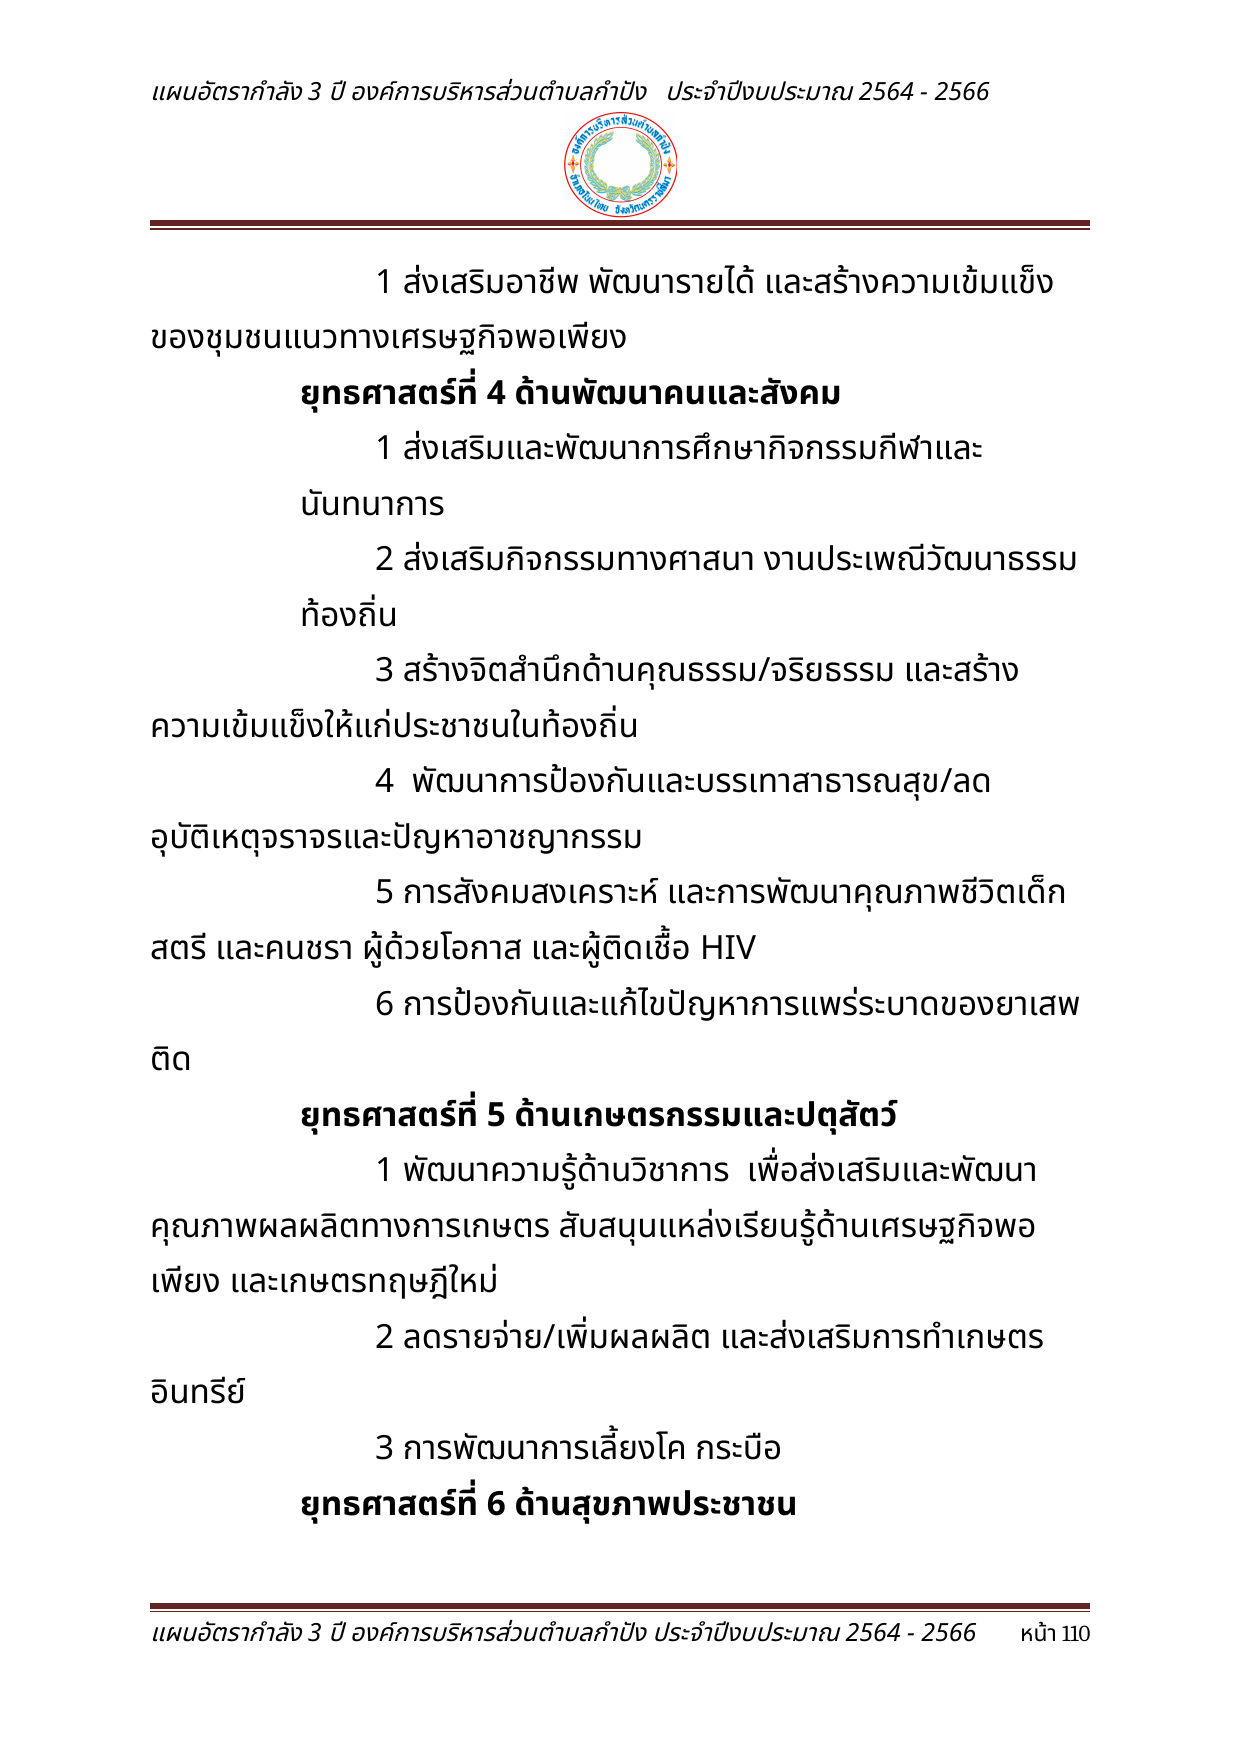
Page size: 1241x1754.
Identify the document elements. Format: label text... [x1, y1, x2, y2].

text ยุทธศาสตร์ที่ 6 ด้านสุขภาพประชาชน [150, 1479, 1090, 1530]
text ยุทธศาสตร์ที่ 5 ด้านเกษตรกรรมและปตุสัตว์ [150, 1091, 1090, 1141]
text 1 ส่งเสริมและพัฒนาการศึกษากิจกรรมกีฬาและนันทนาการ [300, 424, 1090, 530]
text 2 ส่งเสริมกิจกรรมทางศาสนา งานประเพณีวัฒนาธรรมท้องถิ่น [300, 535, 1090, 641]
picture [563, 111, 678, 218]
text 4 พัฒนาการป้องกันและบรรเทาสาธารณสุข/ลดอุบัติเหตุจราจรและปัญหาอาชญากรรม [150, 757, 1090, 863]
text 1 พัฒนาความรู้ด้านวิชาการ เพื่อส่งเสริมและพัฒนาคุณภาพผลผลิตทางการเกษตร สับสนุนแหล่งเรียนรู้ด้านเศรษฐกิจพอเพียง และเกษตรทฤษฎีใหม่ [150, 1146, 1090, 1308]
text 2 ลดรายจ่าย/เพิ่มผลผลิต และส่งเสริมการทำเกษตรอินทรีย์ [150, 1313, 1090, 1419]
text 5 การสังคมสงเคราะห์ และการพัฒนาคุณภาพชีวิตเด็ก สตรี และคนชรา ผู้ด้วยโอกาส และผู้ติดเชื้อ HIV [150, 868, 1090, 974]
text 6 การป้องกันและแก้ไขปัญหาการแพร่ระบาดของยาเสพติด [150, 979, 1090, 1086]
text ยุทธศาสตร์ที่ 4 ด้านพัฒนาคนและสังคม [150, 368, 1090, 419]
text 1 ส่งเสริมอาชีพ พัฒนารายได้ และสร้างความเข้มแข็งของชุมชนแนวทางเศรษฐกิจพอเพียง [150, 257, 1090, 363]
text 3 สร้างจิตสำนึกด้านคุณธรรม/จริยธรรม และสร้างความเข้มแข็งให้แก่ประชาชนในท้องถิ่น [150, 646, 1090, 752]
text 3 การพัฒนาการเลี้ยงโค กระบือ [150, 1424, 1090, 1474]
